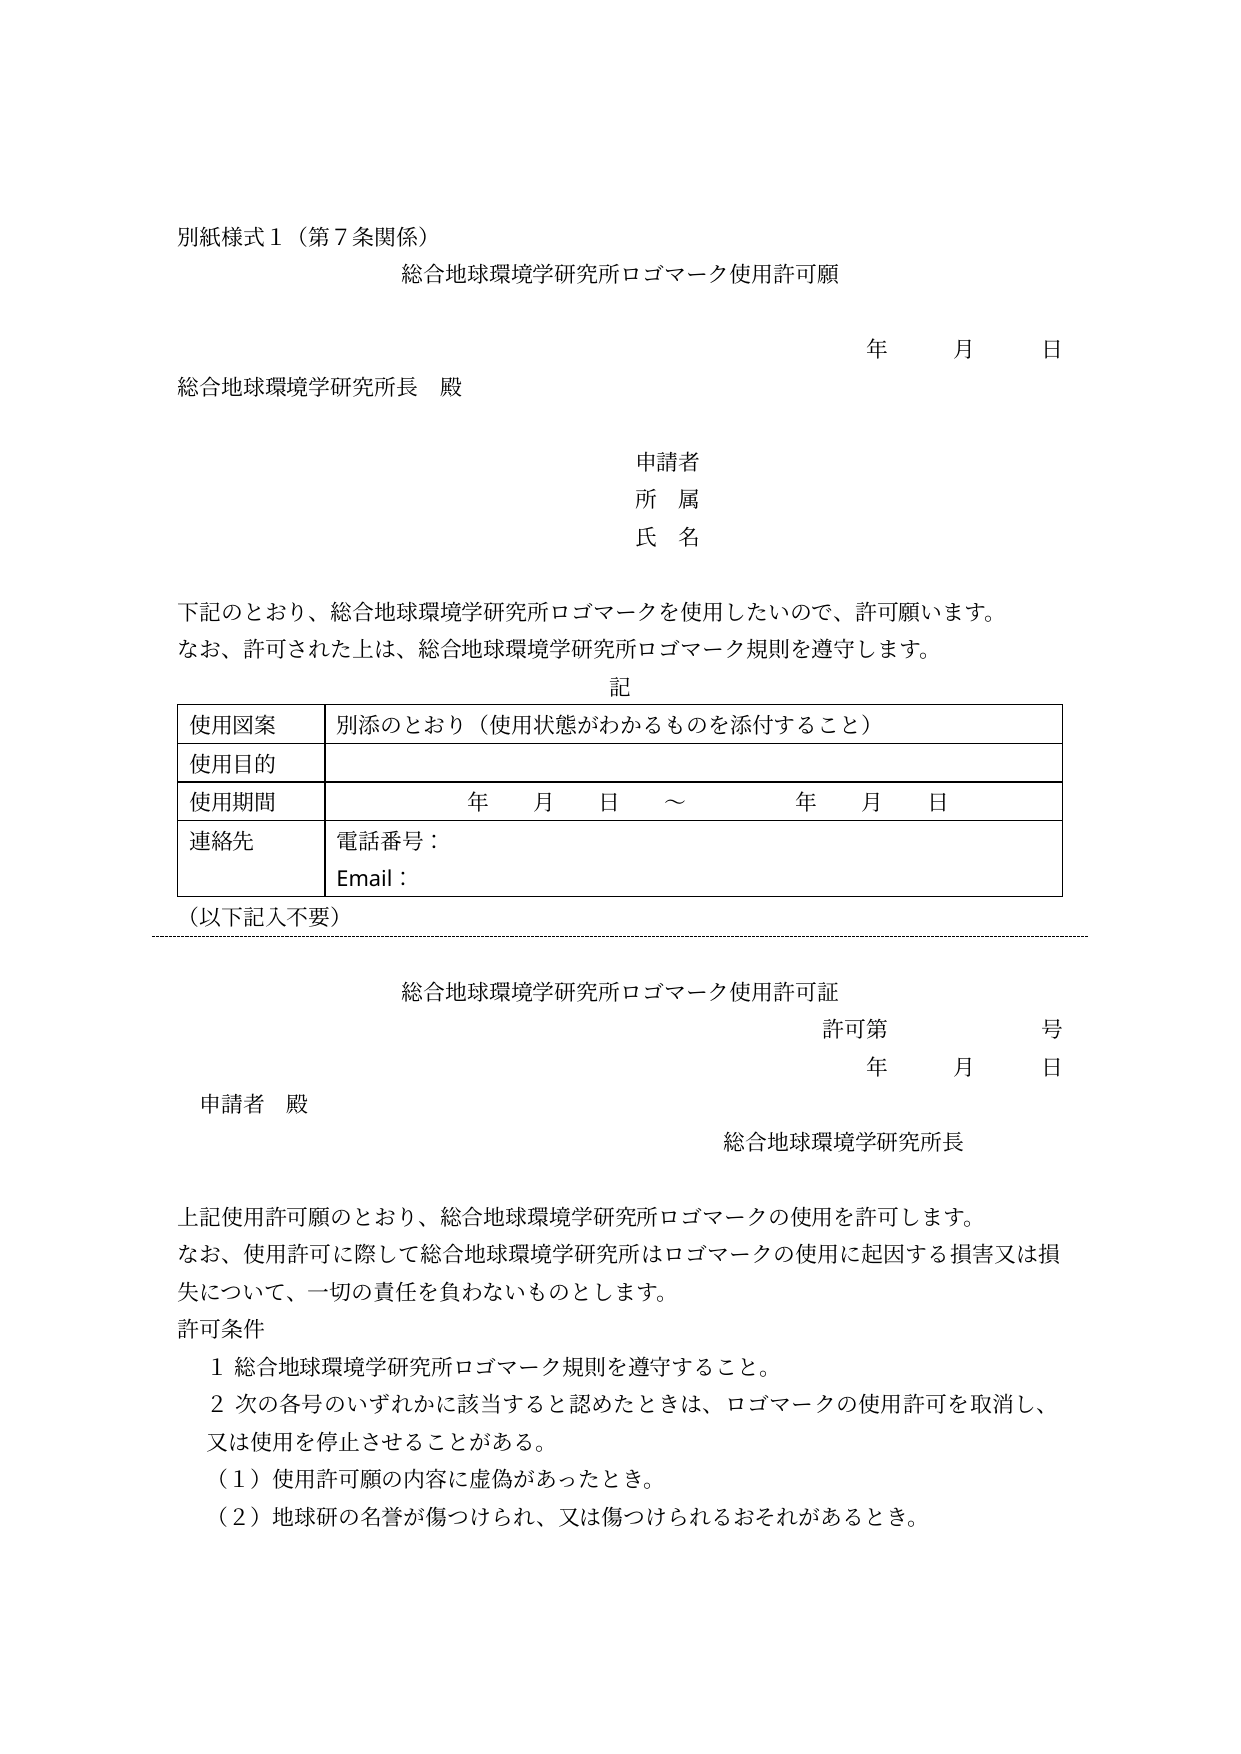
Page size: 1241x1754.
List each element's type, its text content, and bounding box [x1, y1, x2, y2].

table_cell [326, 744, 1062, 781]
text 所 属 [635, 479, 1063, 517]
text 年 月 日 [177, 329, 1063, 367]
table_cell 使用目的 [178, 744, 324, 781]
table_cell 使用期間 [178, 783, 324, 820]
text なお、使用許可に際して総合地球環境学研究所はロゴマークの使用に起因する損害又は損失について、一切の責任を負わないものとします。 [177, 1234, 1063, 1309]
table_cell 連絡先 [178, 821, 324, 896]
text 申請者 [635, 442, 1063, 479]
table_cell 年 月 日 ～ 年 月 日 [326, 783, 1062, 820]
text １ 総合地球環境学研究所ロゴマーク規則を遵守すること。 [207, 1347, 1063, 1384]
text 下記のとおり、総合地球環境学研究所ロゴマークを使用したいので、許可願います。 [177, 592, 1063, 629]
text なお、許可された上は、総合地球環境学研究所ロゴマーク規則を遵守します。 [177, 629, 1063, 667]
text （以下記入不要） [177, 897, 1063, 934]
text 総合地球環境学研究所長 殿 [177, 367, 1063, 404]
table_header 使用図案 [178, 705, 324, 743]
text 許可第 号 [177, 1009, 1063, 1047]
text （１）使用許可願の内容に虚偽があったとき。 [207, 1459, 1063, 1497]
text ２ 次の各号のいずれかに該当すると認めたときは、ロゴマークの使用許可を取消し、又は使用を停止させることがある。 [207, 1384, 1063, 1459]
text 別紙様式１（第７条関係） [177, 217, 1063, 254]
text 総合地球環境学研究所長 [177, 1122, 1063, 1159]
table_header 別添のとおり（使用状態がわかるものを添付すること） [326, 705, 1062, 743]
table_cell 電話番号： Email： [326, 821, 1062, 896]
text （２）地球研の名誉が傷つけられ、又は傷つけられるおそれがあるとき。 [207, 1497, 1063, 1534]
text 総合地球環境学研究所ロゴマーク使用許可願 [177, 254, 1063, 292]
text 総合地球環境学研究所ロゴマーク使用許可証 [177, 972, 1063, 1009]
text 許可条件 [177, 1309, 1063, 1347]
text 年 月 日 [177, 1047, 1063, 1084]
text 氏 名 [635, 517, 1063, 554]
text 申請者 殿 [177, 1084, 1063, 1122]
text 上記使用許可願のとおり、総合地球環境学研究所ロゴマークの使用を許可します。 [177, 1197, 1063, 1234]
subtitle 記 [177, 667, 1063, 704]
